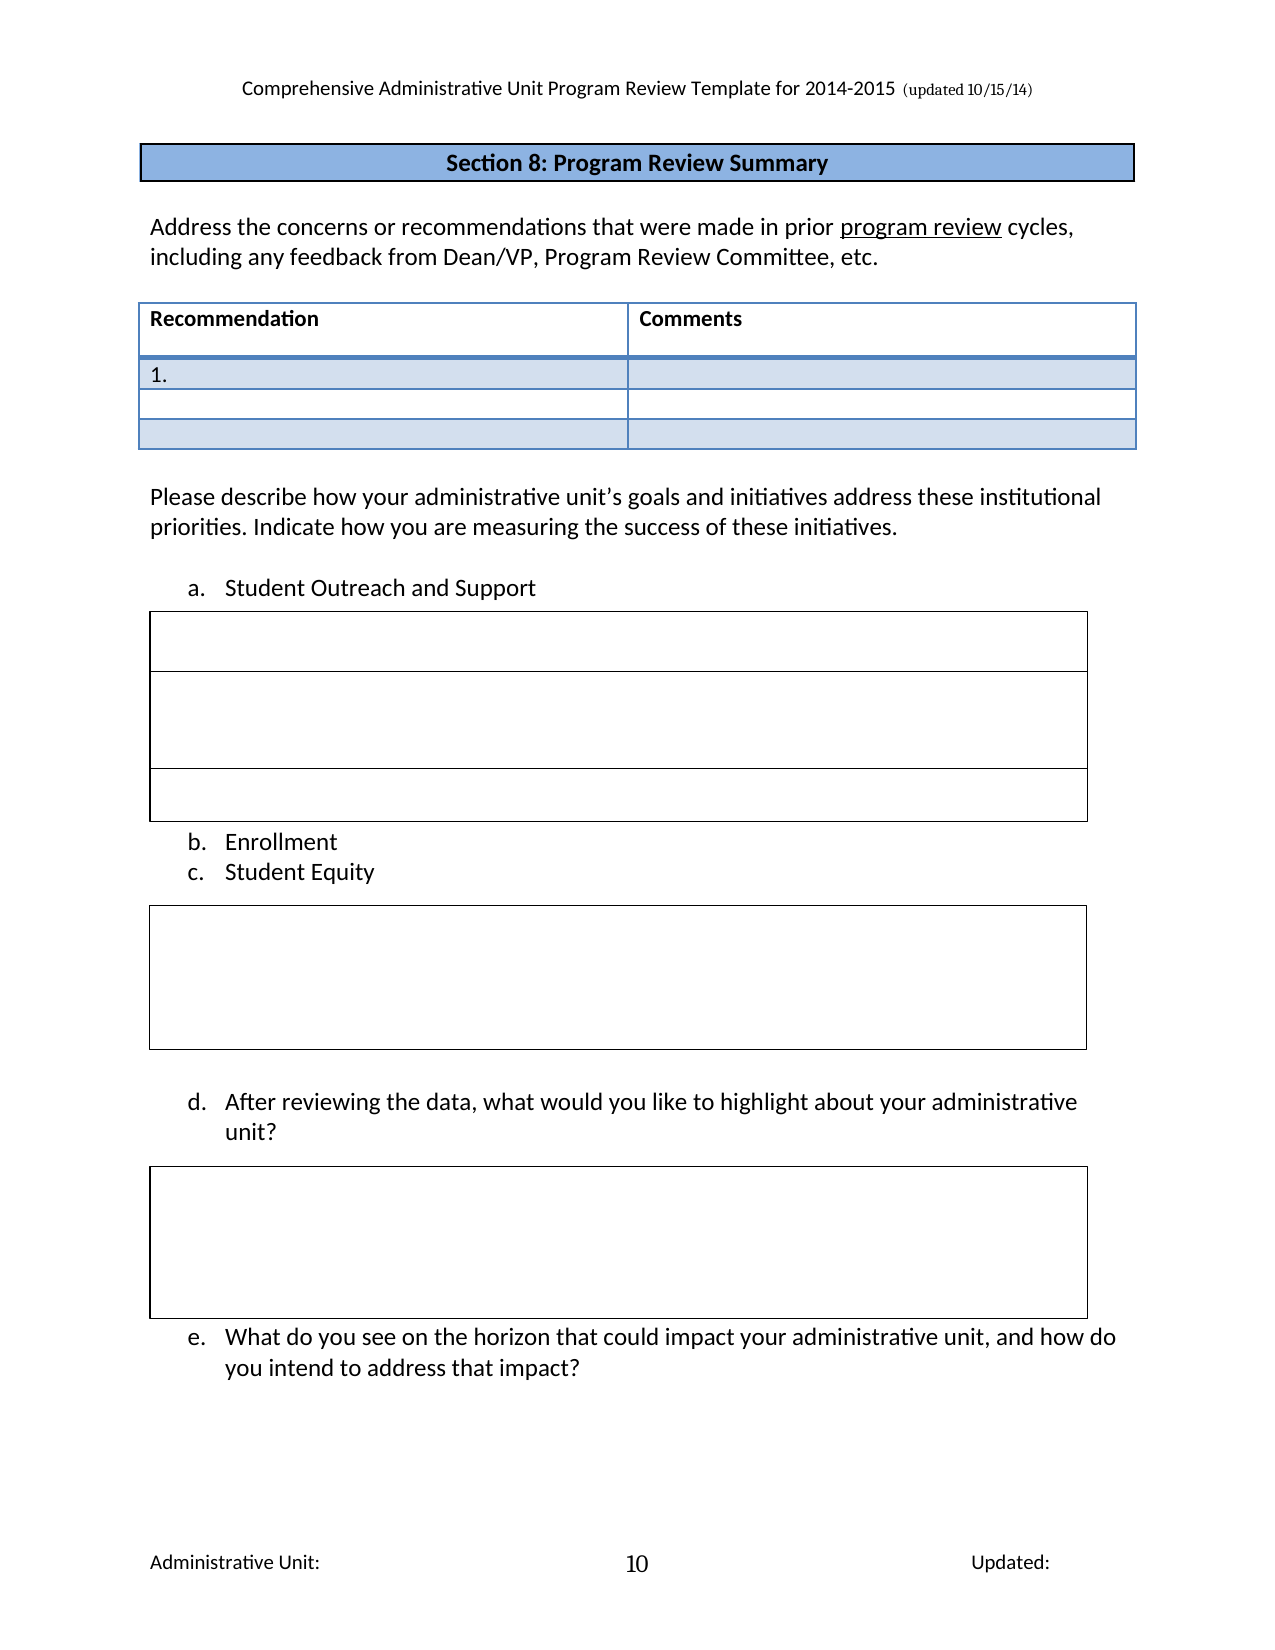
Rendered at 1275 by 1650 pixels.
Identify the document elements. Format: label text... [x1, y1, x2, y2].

list Student Outreach and Support [187, 572, 1125, 603]
text Section 8: Program Review Summary [142, 145, 1133, 180]
table_header Recommendation [140, 304, 627, 355]
table_cell [629, 360, 1135, 388]
table_cell [629, 420, 1135, 448]
text Please describe how your administrative unit’s goals and initiatives address these institutional priorities. Indicate how you are measuring the success of these initiatives. [150, 481, 1125, 542]
list Enrollment [187, 633, 1125, 856]
table_cell [629, 390, 1135, 418]
table_cell 1. [140, 360, 627, 388]
table_cell [140, 420, 627, 448]
list What do you see on the horizon that could impact your administrative unit, and how do you intend to address that impact? [187, 1177, 1125, 1382]
list After reviewing the data, what would you like to highlight about your administrative unit? [187, 1086, 1125, 1147]
text Address the concerns or recommendations that were made in prior program review cycles, including any feedback from Dean/VP, Program Review Committee, etc. [150, 211, 1125, 272]
list Student Equity [187, 856, 1125, 887]
table_cell [140, 390, 627, 418]
table_header Comments [629, 304, 1135, 355]
